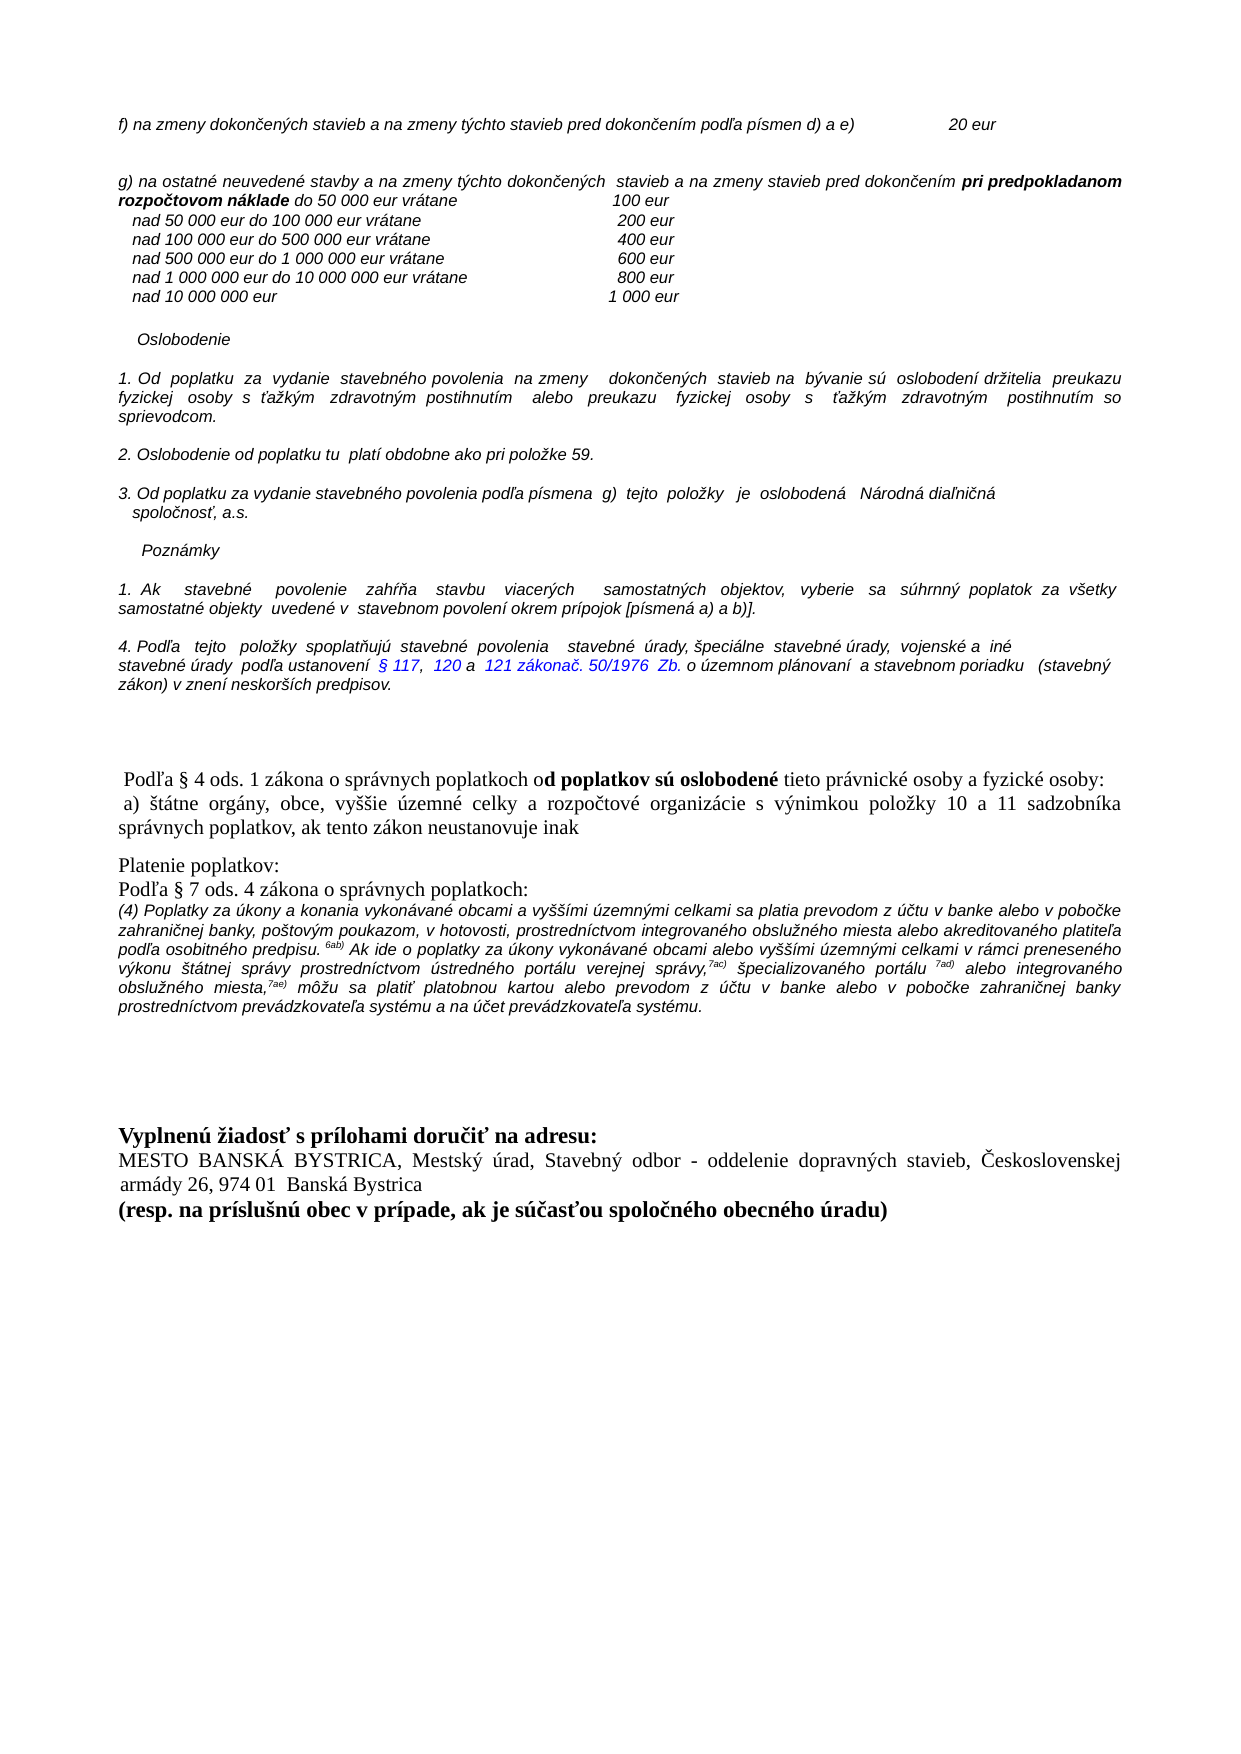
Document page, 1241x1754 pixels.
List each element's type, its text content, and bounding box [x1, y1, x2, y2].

text 3. Od poplatku za vydanie stavebného povolenia podľa písmena g) tejto položky je oslobodená Národná diaľničná [118, 483, 1122, 503]
text g) na ostatné neuvedené stavby a na zmeny týchto dokončených stavieb a na zmeny stavieb pred dokončením pri predpokladanom rozpočtovom náklade do 50 000 eur vrátane 100 eur [118, 172, 1122, 210]
text a) štátne orgány, obce, vyššie územné celky a rozpočtové organizácie s výnimkou položky 10 a 11 sadzobníka správnych poplatkov, ak tento zákon neustanovuje inak [118, 791, 1122, 839]
text Oslobodenie [118, 330, 1122, 349]
text f) na zmeny dokončených stavieb a na zmeny týchto stavieb pred dokončením podľa písmen d) a e) 20 eur [118, 114, 1122, 134]
text 1. Od poplatku za vydanie stavebného povolenia na zmeny dokončených stavieb na bývanie sú oslobodení držitelia preukazu fyzickej osoby s ťažkým zdravotným postihnutím alebo preukazu fyzickej osoby s ťažkým zdravotným postihnutím so sprievodcom. [118, 368, 1122, 426]
text nad 100 000 eur do 500 000 eur vrátane 400 eur [118, 229, 1122, 249]
text Podľa § 7 ods. 4 zákona o správnych poplatkoch: [118, 877, 1122, 901]
text stavebné úrady podľa ustanovení § 117, 120 a 121 zákonač. 50/1976 Zb. o územnom plánovaní a stavebnom poriadku (stavebný zákon) v znení neskorších predpisov. [118, 656, 1122, 694]
text Poznámky [118, 541, 1122, 560]
text nad 50 000 eur do 100 000 eur vrátane 200 eur [118, 210, 1122, 229]
text (resp. na príslušnú obec v prípade, ak je súčasťou spoločného obecného úradu) [118, 1196, 1122, 1222]
text nad 10 000 000 eur 1 000 eur [118, 287, 1122, 306]
text Vyplnenú žiadosť s prílohami doručiť na adresu: [118, 1122, 1122, 1148]
text 2. Oslobodenie od poplatku tu platí obdobne ako pri položke 59. [118, 445, 1122, 464]
text nad 500 000 eur do 1 000 000 eur vrátane 600 eur [118, 249, 1122, 268]
text MESTO BANSKÁ BYSTRICA, Mestský úrad, Stavebný odbor - oddelenie dopravných stavieb, Československej armády 26, 974 01 Banská Bystrica [118, 1148, 1122, 1196]
text Platenie poplatkov: [118, 853, 1122, 877]
text nad 1 000 000 eur do 10 000 000 eur vrátane 800 eur [118, 268, 1122, 287]
text spoločnosť, a.s. [118, 503, 1122, 522]
text (4) Poplatky za úkony a konania vykonávané obcami a vyššími územnými celkami sa platia prevodom z účtu v banke alebo v pobočke zahraničnej banky, poštovým poukazom, v hotovosti, prostredníctvom integrovaného obslužného miesta alebo akreditovaného platiteľa podľa osobitného predpisu. 6ab) Ak ide o poplatky za úkony vykonávané obcami alebo vyššími územnými celkami v rámci preneseného výkonu štátnej správy prostredníctvom ústredného portálu verejnej správy,7ac) špecializovaného portálu 7ad) alebo integrovaného obslužného miesta,7ae) môžu sa platiť platobnou kartou alebo prevodom z účtu v banke alebo v pobočke zahraničnej banky prostredníctvom prevádzkovateľa systému a na účet prevádzkovateľa systému. [118, 901, 1122, 1016]
text 4. Podľa tejto položky spoplatňujú stavebné povolenia stavebné úrady, špeciálne stavebné úrady, vojenské a iné [118, 637, 1122, 656]
text 1. Ak stavebné povolenie zahŕňa stavbu viacerých samostatných objektov, vyberie sa súhrnný poplatok za všetky samostatné objekty uvedené v stavebnom povolení okrem prípojok [písmená a) a b)]. [118, 579, 1122, 618]
text Podľa § 4 ods. 1 zákona o správnych poplatkoch od poplatkov sú oslobodené tieto právnické osoby a fyzické osoby: [118, 767, 1122, 791]
